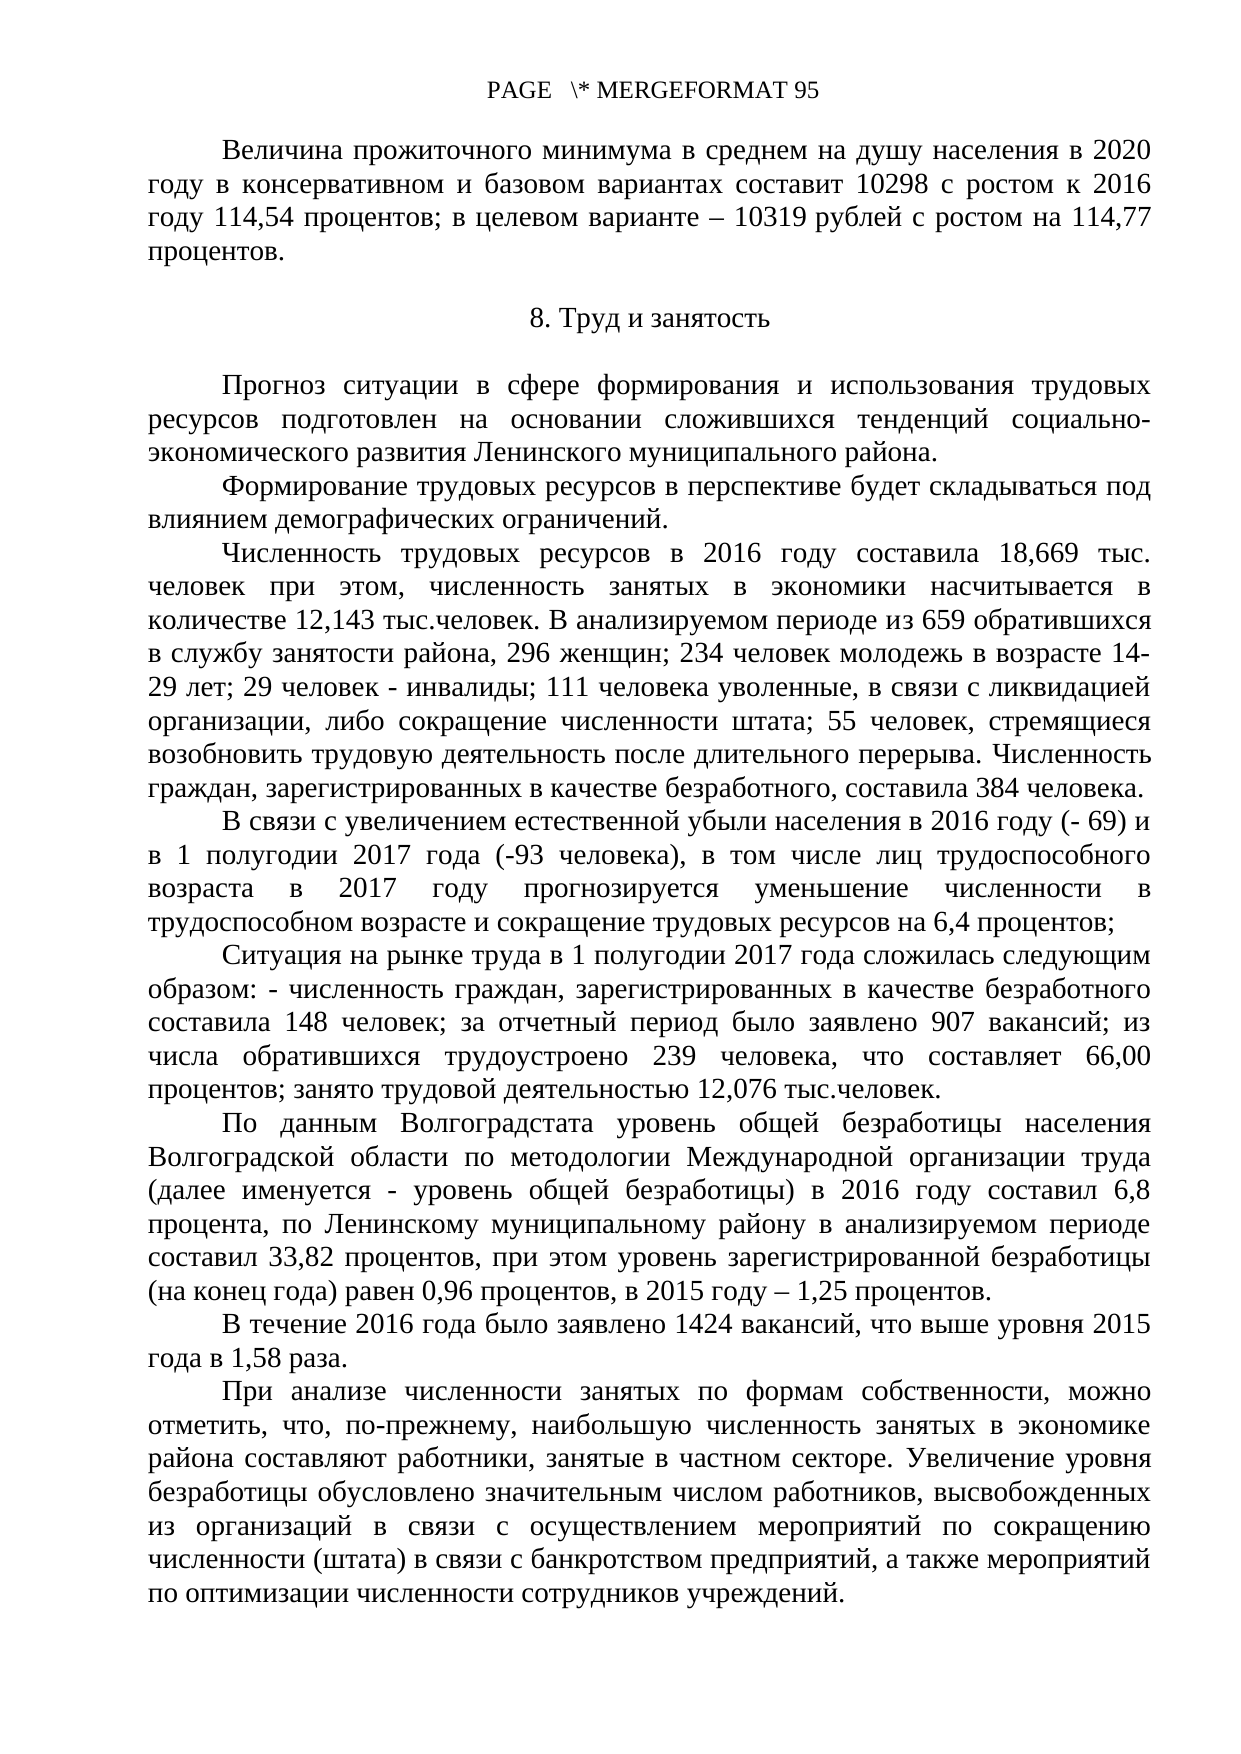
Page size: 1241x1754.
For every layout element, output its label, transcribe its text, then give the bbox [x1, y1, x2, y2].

text В связи с увеличением естественной убыли населения в 2016 году (- 69) и в 1 полугодии 2017 года (-93 человека), в том числе лиц трудоспособного возраста в 2017 году прогнозируется уменьшение численности в трудоспособном возрасте и сокращение трудовых ресурсов на 6,4 процентов; [148, 803, 1152, 937]
text По данным Волгоградстата уровень общей безработицы населения Волгоградской области по методологии Международной организации труда (далее именуется - уровень общей безработицы) в 2016 году составил 6,8 процента, по Ленинскому муниципальному району в анализируемом периоде составил 33,82 процентов, при этом уровень зарегистрированной безработицы (на конец года) равен 0,96 процентов, в 2015 году – 1,25 процентов. [148, 1105, 1152, 1306]
title Формирование трудовых ресурсов в перспективе будет складываться под влиянием демографических ограничений. [148, 468, 1152, 535]
text Численность трудовых ресурсов в 2016 году составила 18,669 тыс. человек при этом, численность занятых в экономики насчитывается в количестве 12,143 тыс.человек. В анализируемом периоде из 659 обратившихся в службу занятости района, 296 женщин; 234 человек молодежь в возрасте 14-29 лет; 29 человек - инвалиды; 111 человека уволенные, в связи с ликвидацией организации, либо сокращение численности штата; 55 человек, стремящиеся возобновить трудовую деятельность после длительного перерыва. Численность граждан, зарегистрированных в качестве безработного, составила 384 человека. [148, 535, 1152, 803]
title 8. Труд и занятость [148, 300, 1152, 334]
text В течение 2016 года было заявлено 1424 вакансий, что выше уровня 2015 года в 1,58 раза. [148, 1306, 1152, 1373]
text Величина прожиточного минимума в среднем на душу населения в 2020 году в консервативном и базовом вариантах составит 10298 с ростом к 2016 году 114,54 процентов; в целевом варианте – 10319 рублей с ростом на 114,77 процентов. [148, 132, 1152, 267]
title Прогноз ситуации в сфере формирования и использования трудовых ресурсов подготовлен на основании сложившихся тенденций социально-экономического развития Ленинского муниципального района. [148, 367, 1152, 468]
text При анализе численности занятых по формам собственности, можно отметить, что, по-прежнему, наибольшую численность занятых в экономике района составляют работники, занятые в частном секторе. Увеличение уровня безработицы обусловлено значительным числом работников, высвобожденных из организаций в связи с осуществлением мероприятий по сокращению численности (штата) в связи с банкротством предприятий, а также мероприятий по оптимизации численности сотрудников учреждений. [148, 1373, 1152, 1608]
text Ситуация на рынке труда в 1 полугодии 2017 года сложилась следующим образом: - численность граждан, зарегистрированных в качестве безработного составила 148 человек; за отчетный период было заявлено 907 вакансий; из числа обратившихся трудоустроено 239 человека, что составляет 66,00 процентов; занято трудовой деятельностью 12,076 тыс.человек. [148, 937, 1152, 1105]
